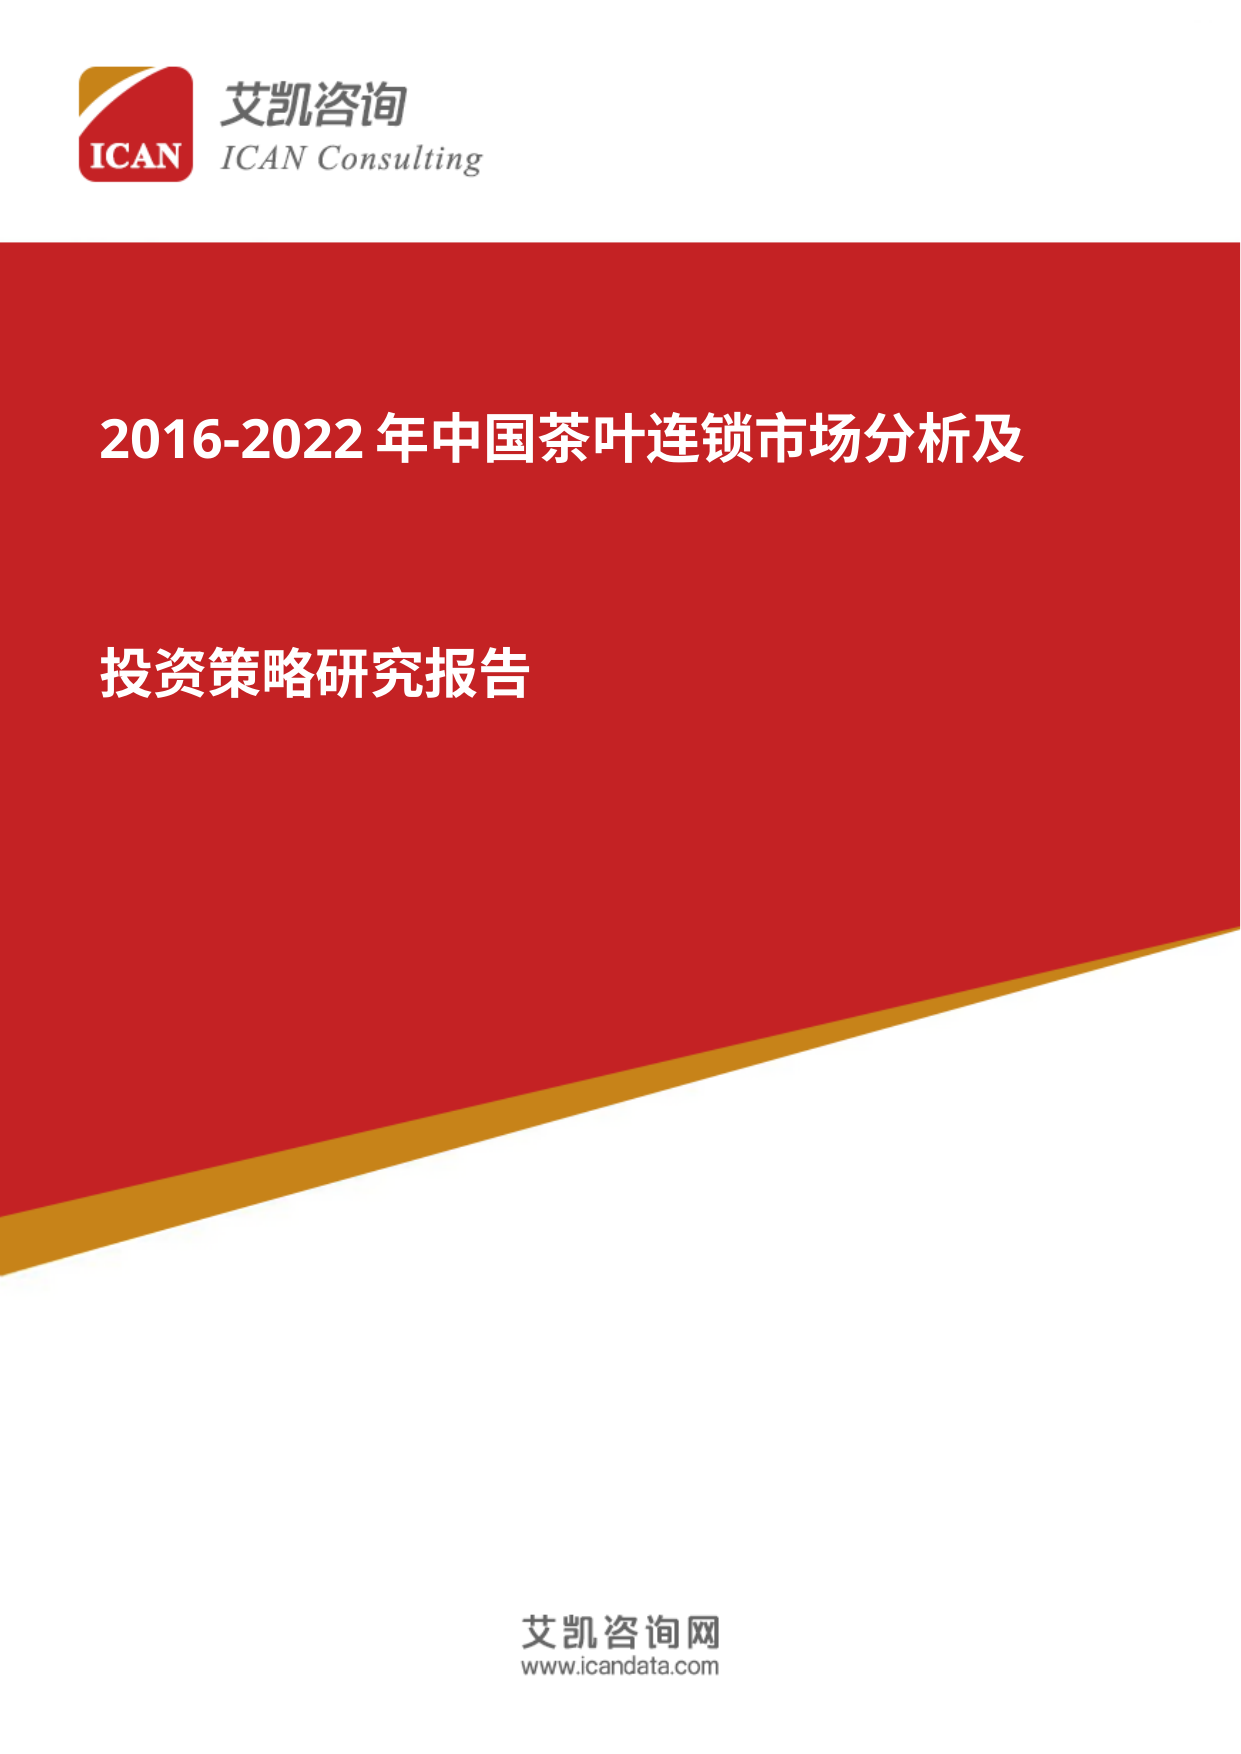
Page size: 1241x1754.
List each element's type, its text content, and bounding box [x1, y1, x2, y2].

picture [0, 5, 1241, 1754]
subtitle 2016-2022年中国茶叶连锁市场分析及投资策略研究报告 [99, 386, 1053, 718]
